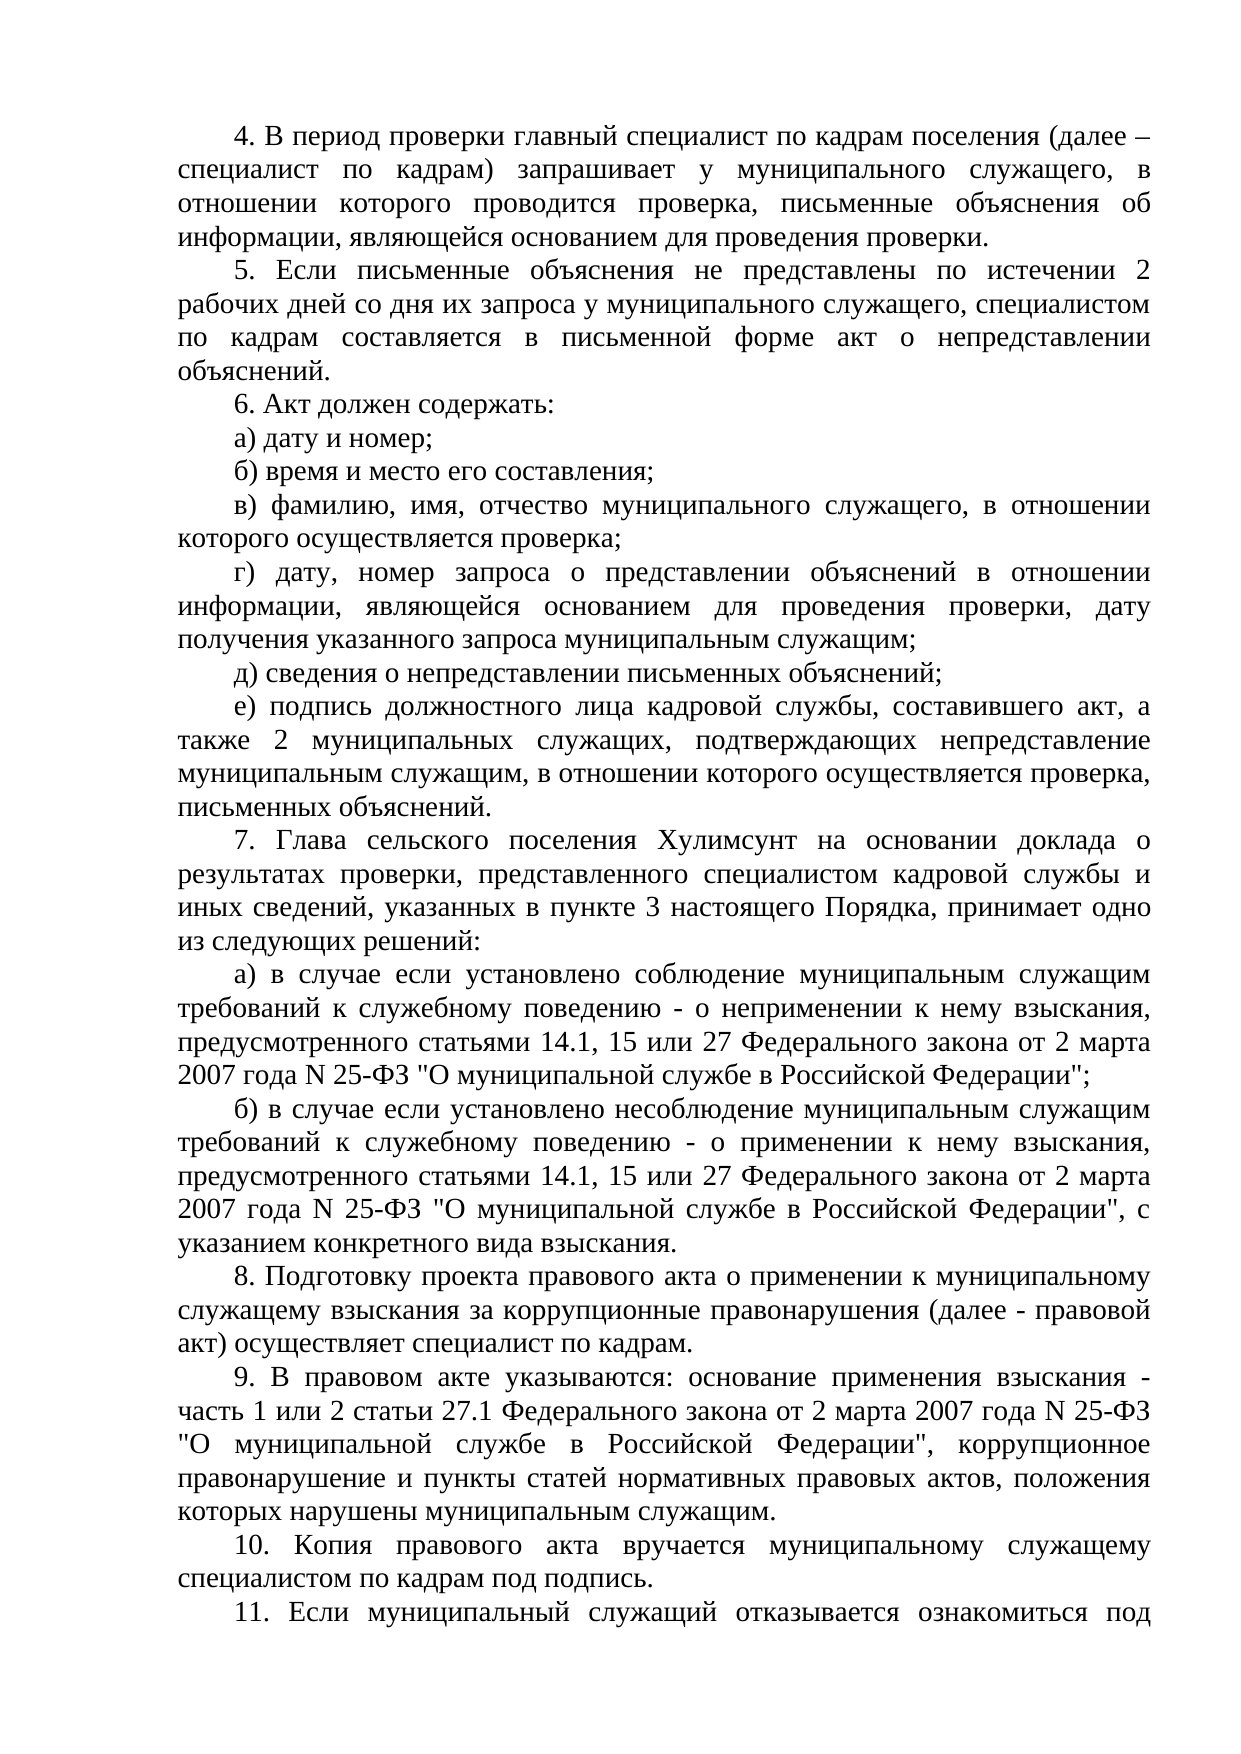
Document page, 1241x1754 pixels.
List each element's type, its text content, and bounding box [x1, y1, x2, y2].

text 9. В правовом акте указываются: основание применения взыскания - часть 1 или 2 статьи 27.1 Федерального закона от 2 марта 2007 года N 25-ФЗ "О муниципальной службе в Российской Федерации", коррупционное правонарушение и пункты статей нормативных правовых актов, положения которых нарушены муниципальным служащим. [177, 1359, 1152, 1527]
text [177, 1594, 1152, 1627]
text а) в случае если установлено соблюдение муниципальным служащим требований к служебному поведению - о неприменении к нему взыскания, предусмотренного статьями 14.1, 15 или 27 Федерального закона от 2 марта 2007 года N 25-ФЗ "О муниципальной службе в Российской Федерации"; [177, 957, 1152, 1091]
text е) подпись должностного лица кадровой службы, составившего акт, а также 2 муниципальных служащих, подтверждающих непредставление муниципальным служащим, в отношении которого осуществляется проверка, письменных объяснений. [177, 688, 1152, 822]
text д) сведения о непредставлении письменных объяснений; [177, 655, 1152, 688]
text б) в случае если установлено несоблюдение муниципальным служащим требований к служебному поведению - о применении к нему взыскания, предусмотренного статьями 14.1, 15 или 27 Федерального закона от 2 марта 2007 года N 25-ФЗ "О муниципальной службе в Российской Федерации", с указанием конкретного вида взыскания. [177, 1091, 1152, 1258]
text 5. Если письменные объяснения не представлены по истечении 2 рабочих дней со дня их запроса у муниципального служащего, специалистом по кадрам составляется в письменной форме акт о непредставлении объяснений. [177, 252, 1152, 386]
text а) дату и номер; [177, 420, 1152, 453]
text г) дату, номер запроса о представлении объяснений в отношении информации, являющейся основанием для проведения проверки, дату получения указанного запроса муниципальным служащим; [177, 554, 1152, 655]
text б) время и место его составления; [177, 453, 1152, 487]
text 8. Подготовку проекта правового акта о применении к муниципальному служащему взыскания за коррупционные правонарушения (далее - правовой акт) осуществляет специалист по кадрам. [177, 1258, 1152, 1359]
text 6. Акт должен содержать: [177, 386, 1152, 420]
text 10. Копия правового акта вручается муниципальному служащему специалистом по кадрам под подпись. [177, 1527, 1152, 1594]
text 7. Глава сельского поселения Хулимсунт на основании доклада о результатах проверки, представленного специалистом кадровой службы и иных сведений, указанных в пункте 3 настоящего Порядка, принимает одно из следующих решений: [177, 822, 1152, 957]
text 4. В период проверки главный специалист по кадрам поселения (далее – специалист по кадрам) запрашивает у муниципального служащего, в отношении которого проводится проверка, письменные объяснения об информации, являющейся основанием для проведения проверки. [177, 118, 1152, 252]
text в) фамилию, имя, отчество муниципального служащего, в отношении которого осуществляется проверка; [177, 487, 1152, 554]
